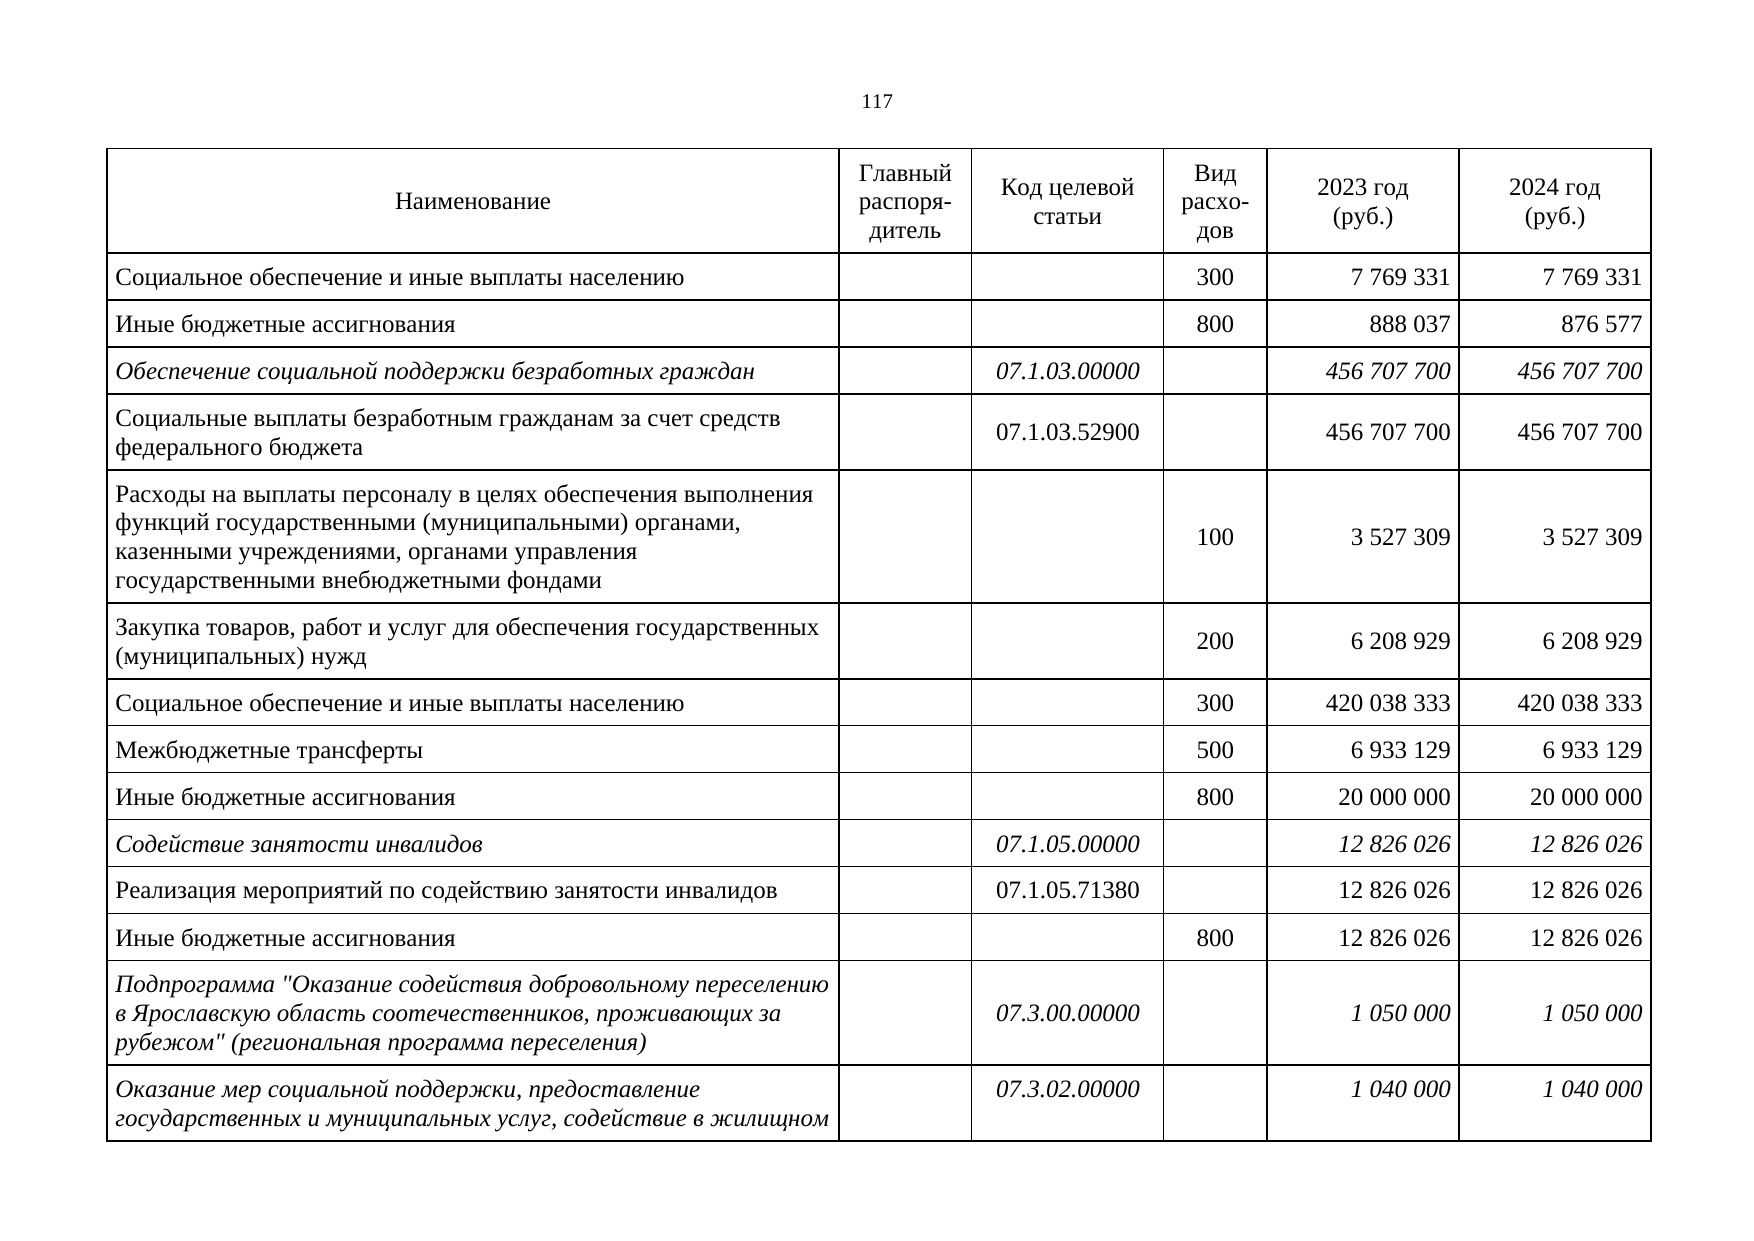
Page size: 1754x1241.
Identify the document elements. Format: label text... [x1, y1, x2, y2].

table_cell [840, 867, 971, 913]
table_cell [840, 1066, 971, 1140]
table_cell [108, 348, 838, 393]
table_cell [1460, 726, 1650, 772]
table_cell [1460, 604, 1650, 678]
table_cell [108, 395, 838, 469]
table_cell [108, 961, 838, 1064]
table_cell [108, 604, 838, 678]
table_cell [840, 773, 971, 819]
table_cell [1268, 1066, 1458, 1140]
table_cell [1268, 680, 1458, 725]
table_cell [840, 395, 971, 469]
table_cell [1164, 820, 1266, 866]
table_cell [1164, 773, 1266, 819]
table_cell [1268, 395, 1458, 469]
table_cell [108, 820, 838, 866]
table_header Вид расхо- дов [1164, 149, 1266, 252]
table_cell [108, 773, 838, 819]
table_header Код целевой статьи [972, 149, 1163, 252]
table_header Наименование [108, 149, 838, 252]
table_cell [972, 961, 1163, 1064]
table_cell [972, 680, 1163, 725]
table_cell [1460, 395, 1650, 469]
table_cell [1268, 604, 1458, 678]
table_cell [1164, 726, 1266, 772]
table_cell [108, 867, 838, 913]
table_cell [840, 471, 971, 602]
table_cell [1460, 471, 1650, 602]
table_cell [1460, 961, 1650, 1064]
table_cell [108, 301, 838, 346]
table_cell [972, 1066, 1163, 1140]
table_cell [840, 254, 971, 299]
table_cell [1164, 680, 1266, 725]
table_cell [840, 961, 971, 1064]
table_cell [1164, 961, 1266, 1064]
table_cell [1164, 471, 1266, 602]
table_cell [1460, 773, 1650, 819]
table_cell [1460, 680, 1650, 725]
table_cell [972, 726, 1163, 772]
table_header 2024 год (руб.) [1460, 149, 1650, 252]
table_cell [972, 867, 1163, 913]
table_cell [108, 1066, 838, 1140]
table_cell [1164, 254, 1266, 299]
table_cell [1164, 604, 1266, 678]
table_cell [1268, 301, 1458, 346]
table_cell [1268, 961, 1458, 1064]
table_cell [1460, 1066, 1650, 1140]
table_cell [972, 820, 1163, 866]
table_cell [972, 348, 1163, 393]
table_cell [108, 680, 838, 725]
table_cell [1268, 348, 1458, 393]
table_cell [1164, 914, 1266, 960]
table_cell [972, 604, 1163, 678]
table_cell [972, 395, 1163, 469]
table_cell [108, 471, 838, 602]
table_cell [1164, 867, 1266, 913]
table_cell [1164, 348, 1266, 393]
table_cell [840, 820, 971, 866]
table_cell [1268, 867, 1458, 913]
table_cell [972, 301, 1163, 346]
table_header Главный распоря-дитель [840, 149, 971, 252]
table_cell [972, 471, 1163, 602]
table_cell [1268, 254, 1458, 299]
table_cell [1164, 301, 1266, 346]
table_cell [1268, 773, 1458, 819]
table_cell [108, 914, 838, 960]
table_header 2023 год (руб.) [1268, 149, 1458, 252]
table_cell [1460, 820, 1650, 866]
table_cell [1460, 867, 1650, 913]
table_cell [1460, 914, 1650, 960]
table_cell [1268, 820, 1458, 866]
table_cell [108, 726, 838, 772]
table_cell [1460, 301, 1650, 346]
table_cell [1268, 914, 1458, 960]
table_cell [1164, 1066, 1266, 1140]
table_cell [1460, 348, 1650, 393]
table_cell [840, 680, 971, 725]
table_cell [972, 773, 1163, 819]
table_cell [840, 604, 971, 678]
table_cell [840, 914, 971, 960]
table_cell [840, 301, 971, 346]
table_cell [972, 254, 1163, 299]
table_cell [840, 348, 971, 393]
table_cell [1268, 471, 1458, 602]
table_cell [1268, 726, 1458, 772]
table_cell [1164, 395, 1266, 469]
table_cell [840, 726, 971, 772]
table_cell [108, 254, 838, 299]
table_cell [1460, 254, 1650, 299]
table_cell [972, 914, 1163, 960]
